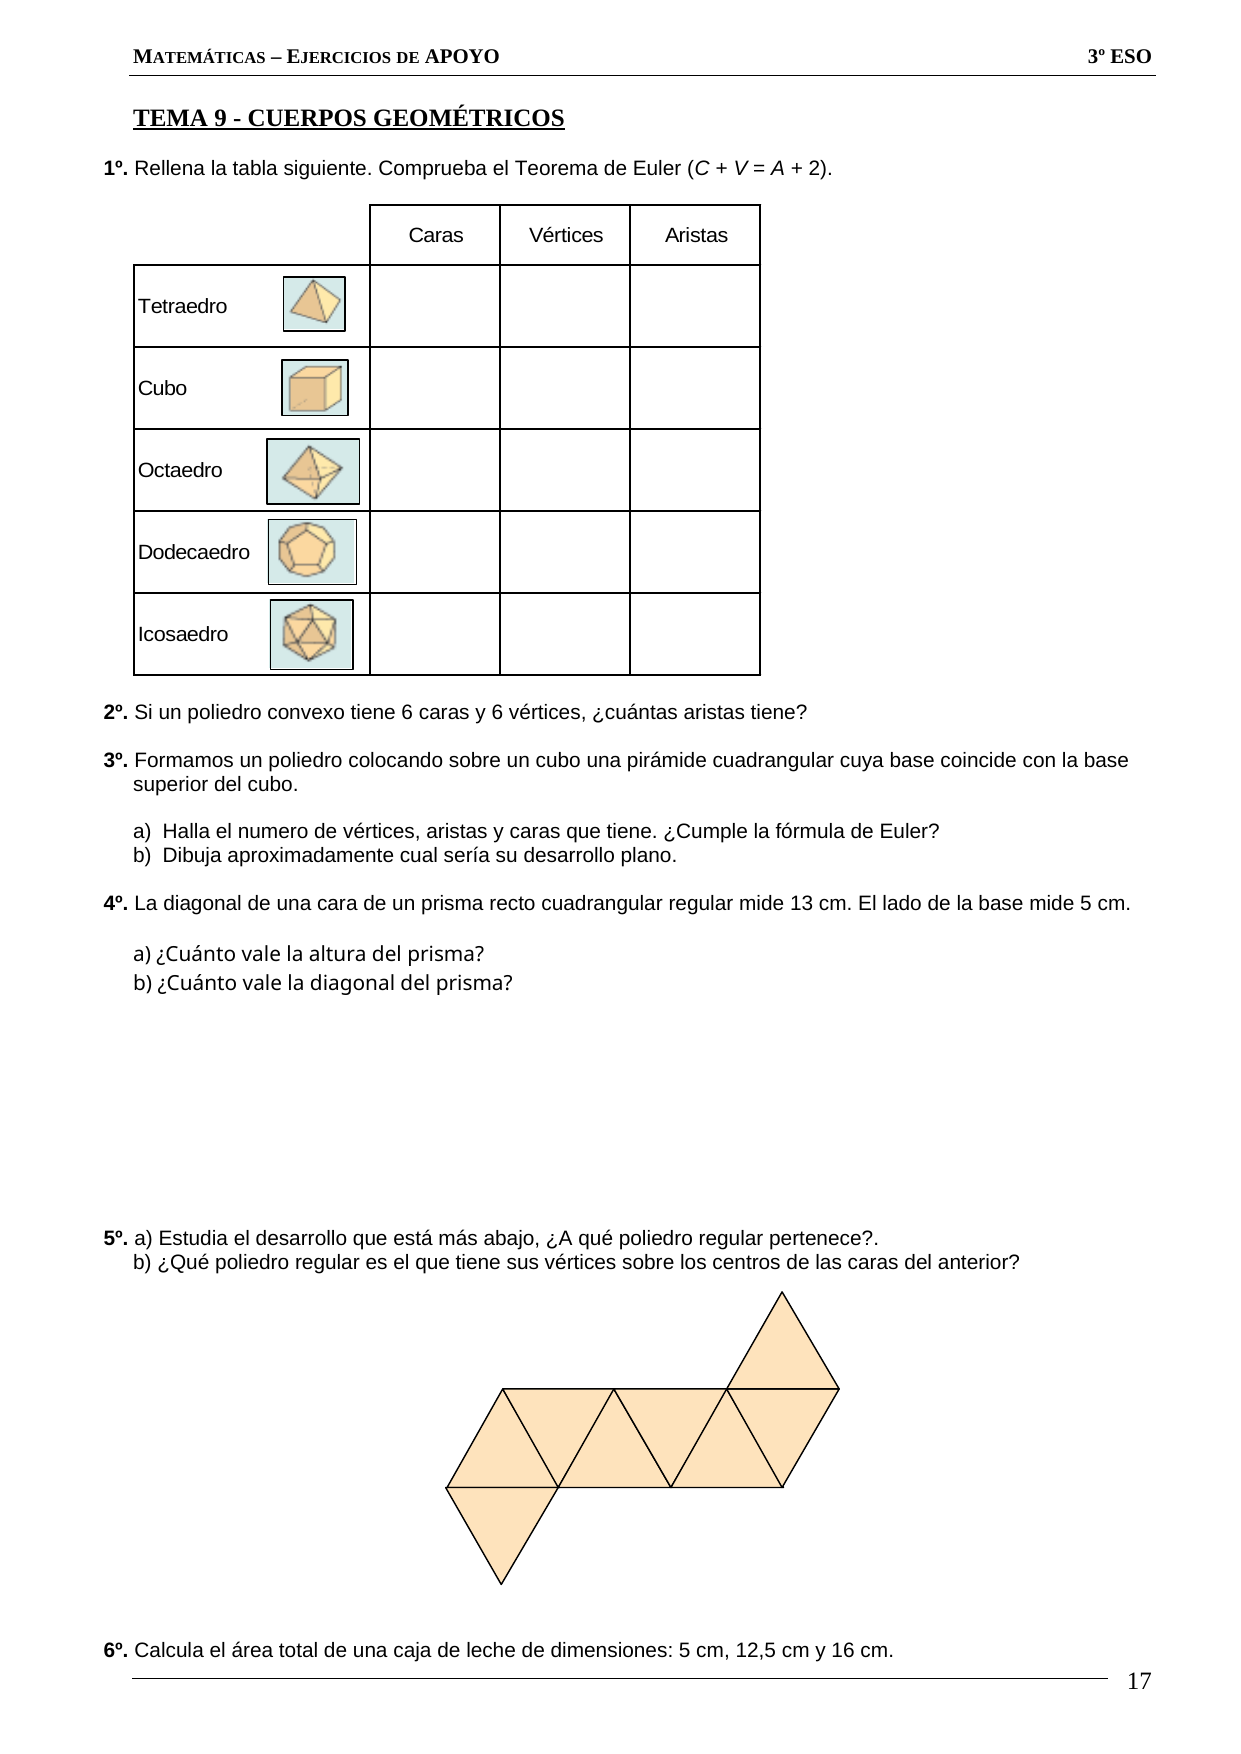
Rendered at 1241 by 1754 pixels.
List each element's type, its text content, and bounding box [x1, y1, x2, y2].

text 4º. La diagonal de una cara de un prisma recto cuadrangular regular mide 13 cm. El lado de la base mide 5 cm. [103, 891, 1152, 915]
text b) ¿Cuánto vale la diagonal del prisma? [133, 968, 1152, 996]
list Halla el numero de vértices, aristas y caras que tiene. ¿Cumple la fórmula de Euler? [133, 819, 1152, 843]
text 1º. Rellena la tabla siguiente. Comprueba el Teorema de Euler (C + V = A + 2). [103, 156, 1152, 180]
text 3º. Formamos un poliedro colocando sobre un cubo una pirámide cuadrangular cuya base coincide con la base superior del cubo. [103, 747, 1152, 795]
text a) ¿Cuánto vale la altura del prisma? [133, 939, 1152, 968]
text 2º. Si un poliedro convexo tiene 6 caras y 6 vértices, ¿cuántas aristas tiene? [103, 699, 1152, 723]
text 6º. Calcula el área total de una caja de leche de dimensiones: 5 cm, 12,5 cm y 16 cm. [103, 1638, 1152, 1662]
list Dibuja aproximadamente cual sería su desarrollo plano. [133, 843, 1152, 867]
text 5º. a) Estudia el desarrollo que está más abajo, ¿A qué poliedro regular pertenece?. [103, 1226, 1152, 1250]
text b) ¿Qué poliedro regular es el que tiene sus vértices sobre los centros de las caras del anterior? [133, 1250, 1152, 1274]
subtitle Tema 9 - Cuerpos GEOMÉTRICOS [133, 103, 1152, 132]
